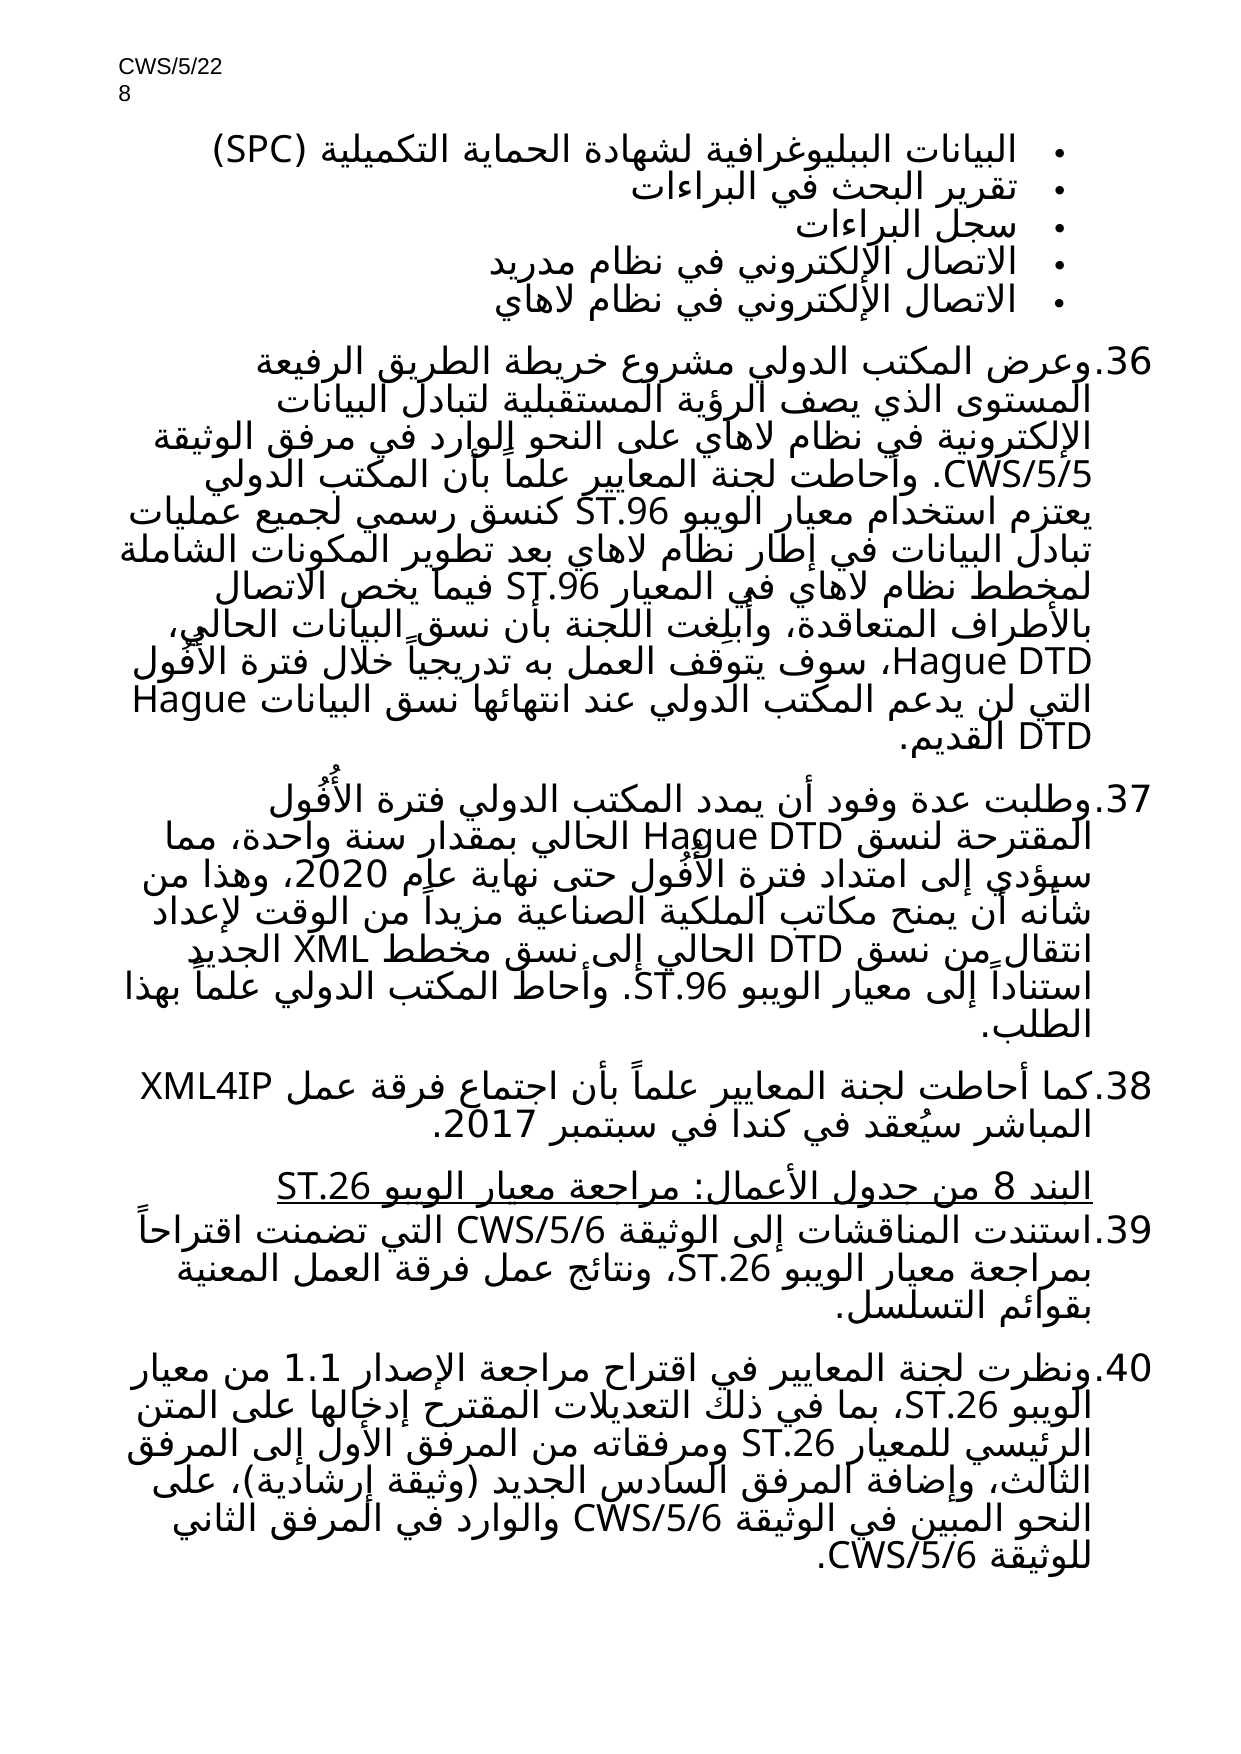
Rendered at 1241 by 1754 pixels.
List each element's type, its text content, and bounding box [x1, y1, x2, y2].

list وعرض المكتب الدولي مشروع خريطة الطريق الرفيعة المستوى الذي يصف الرؤية المستقبلية لتبادل البيانات الإلكترونية في نظام لاهاي على النحو الوارد في مرفق الوثيقة CWS/5/5. وأحاطت لجنة المعايير علماً بأن المكتب الدولي يعتزم استخدام معيار الويبو ST.96 كنسق رسمي لجميع عمليات تبادل البيانات في إطار نظام لاهاي بعد تطوير المكونات الشاملة لمخطط نظام لاهاي في المعيار ST.96 فيما يخص الاتصال بالأطراف المتعاقدة، وأُبلِغت اللجنة بأن نسق البيانات الحالي، Hague DTD، سوف يتوقف العمل به تدريجياً خلال فترة الأُفُول التي لن يدعم المكتب الدولي عند انتهائها نسق البيانات Hague DTD القديم. [118, 345, 1093, 757]
list ونظرت لجنة المعايير في اقتراح مراجعة الإصدار 1.1 من معيار الويبو ST.26، بما في ذلك التعديلات المقترح إدخالها على المتن الرئيسي للمعيار ST.26 ومرفقاته من المرفق الأول إلى المرفق الثالث، وإضافة المرفق السادس الجديد (وثيقة إرشادية)، على النحو المبين في الوثيقة CWS/5/6 والوارد في المرفق الثاني للوثيقة CWS/5/6. [118, 1351, 1093, 1576]
list وطلبت عدة وفود أن يمدد المكتب الدولي فترة الأُفُول المقترحة لنسق Hague DTD الحالي بمقدار سنة واحدة، مما سيؤدي إلى امتداد فترة الأُفُول حتى نهاية عام 2020، وهذا من شأنه أن يمنح مكاتب الملكية الصناعية مزيداً من الوقت لإعداد انتقال من نسق DTD الحالي إلى نسق مخطط XML الجديد استناداً إلى معيار الويبو ST.96. وأحاط المكتب الدولي علماً بهذا الطلب. [118, 782, 1093, 1045]
subtitle البند 8 من جدول الأعمال: مراجعة معيار الويبو ST.26 [118, 1170, 448, 1207]
list البيانات الببليوغرافية لشهادة الحماية التكميلية (SPC) [118, 132, 1055, 170]
list كما أحاطت لجنة المعايير علماً بأن اجتماع فرقة عمل XML4IP المباشر سيُعقد في كندا في سبتمبر 2017. [118, 1070, 1093, 1145]
list الاتصال الإلكتروني في نظام مدريد [118, 245, 854, 282]
list سجل البراءات [118, 207, 1055, 245]
subtitle البند 8 من جدول الأعمال: مراجعة معيار الويبو ST.26 [725, 1170, 851, 1202]
list الاتصال الإلكتروني في نظام لاهاي [118, 282, 1055, 320]
list استندت المناقشات إلى الوثيقة CWS/5/6 التي تضمنت اقتراحاً بمراجعة معيار الويبو ST.26، ونتائج عمل فرقة العمل المعنية بقوائم التسلسل. [118, 1213, 1093, 1326]
subtitle البند 8 من جدول الأعمال: مراجعة معيار الويبو ST.26 [438, 1170, 725, 1202]
list تقرير البحث في البراءات [118, 170, 740, 207]
list تقرير البحث في البراءات [711, 170, 1055, 207]
list الاتصال الإلكتروني في نظام مدريد [803, 245, 1055, 282]
subtitle البند 8 من جدول الأعمال: مراجعة معيار الويبو ST.26 [851, 1170, 1092, 1202]
